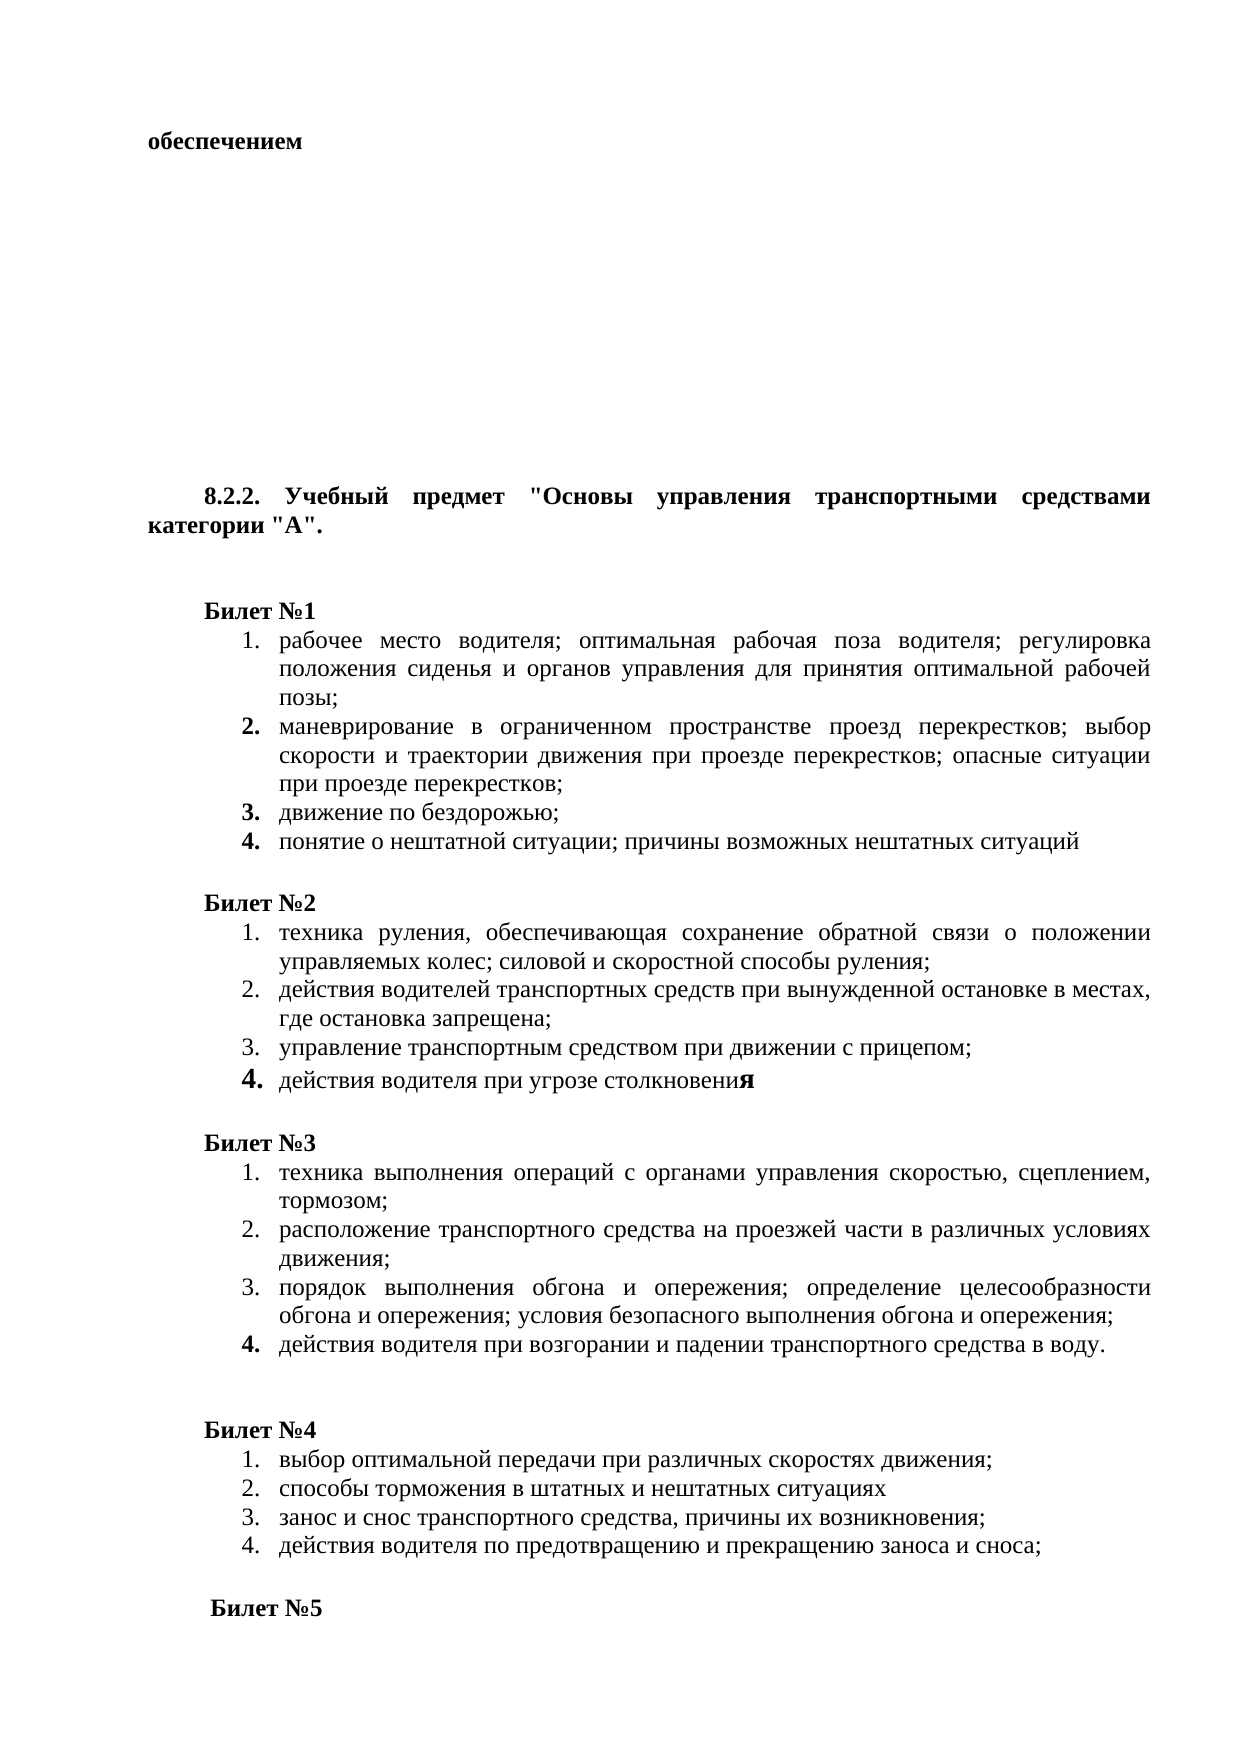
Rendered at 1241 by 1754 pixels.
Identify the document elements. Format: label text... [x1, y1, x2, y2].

list действия водителя при угрозе столкновения [241, 1061, 1152, 1094]
list техника выполнения операций с органами управления скоростью, сцеплением, тормозом; [241, 1157, 1152, 1214]
list техника руления, обеспечивающая сохранение обратной связи о положении управляемых колес; силовой и скоростной способы руления; [241, 917, 1152, 974]
list действия водителя по предотвращению и прекращению заноса и сноса; [241, 1530, 1152, 1559]
list управление транспортным средством при движении с прицепом; [241, 1032, 1152, 1061]
text Билет №2 [148, 888, 1152, 917]
list действия водителя при возгорании и падении транспортного средства в воду. [241, 1329, 1152, 1358]
list порядок выполнения обгона и опережения; определение целесообразности обгона и опережения; условия безопасного выполнения обгона и опережения; [241, 1272, 1152, 1329]
list рабочее место водителя; оптимальная рабочая поза водителя; регулировка положения сиденья и органов управления для принятия оптимальной рабочей позы; [241, 625, 1152, 711]
text Билет №3 [148, 1128, 1152, 1157]
list маневрирование в ограниченном пространстве проезд перекрестков; выбор скорости и траектории движения при проезде перекрестков; опасные ситуации при проезде перекрестков; [241, 711, 1152, 797]
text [148, 126, 1152, 155]
text Билет №4 [148, 1415, 1152, 1444]
list занос и снос транспортного средства, причины их возникновения; [241, 1502, 1152, 1530]
list понятие о нештатной ситуации; причины возможных нештатных ситуаций [241, 826, 1152, 855]
list движение по бездорожью; [241, 797, 1152, 826]
list действия водителей транспортных средств при вынужденной остановке в местах, где остановка запрещена; [241, 974, 1152, 1032]
list расположение транспортного средства на проезжей части в различных условиях движения; [241, 1214, 1152, 1272]
text 8.2.2. Учебный предмет "Основы управления транспортными средствами категории "А". [148, 481, 1152, 538]
text Билет №5 [148, 1593, 1152, 1621]
list способы торможения в штатных и нештатных ситуациях [241, 1473, 1152, 1502]
list выбор оптимальной передачи при различных скоростях движения; [241, 1444, 1152, 1473]
text Билет №1 [148, 596, 1152, 625]
